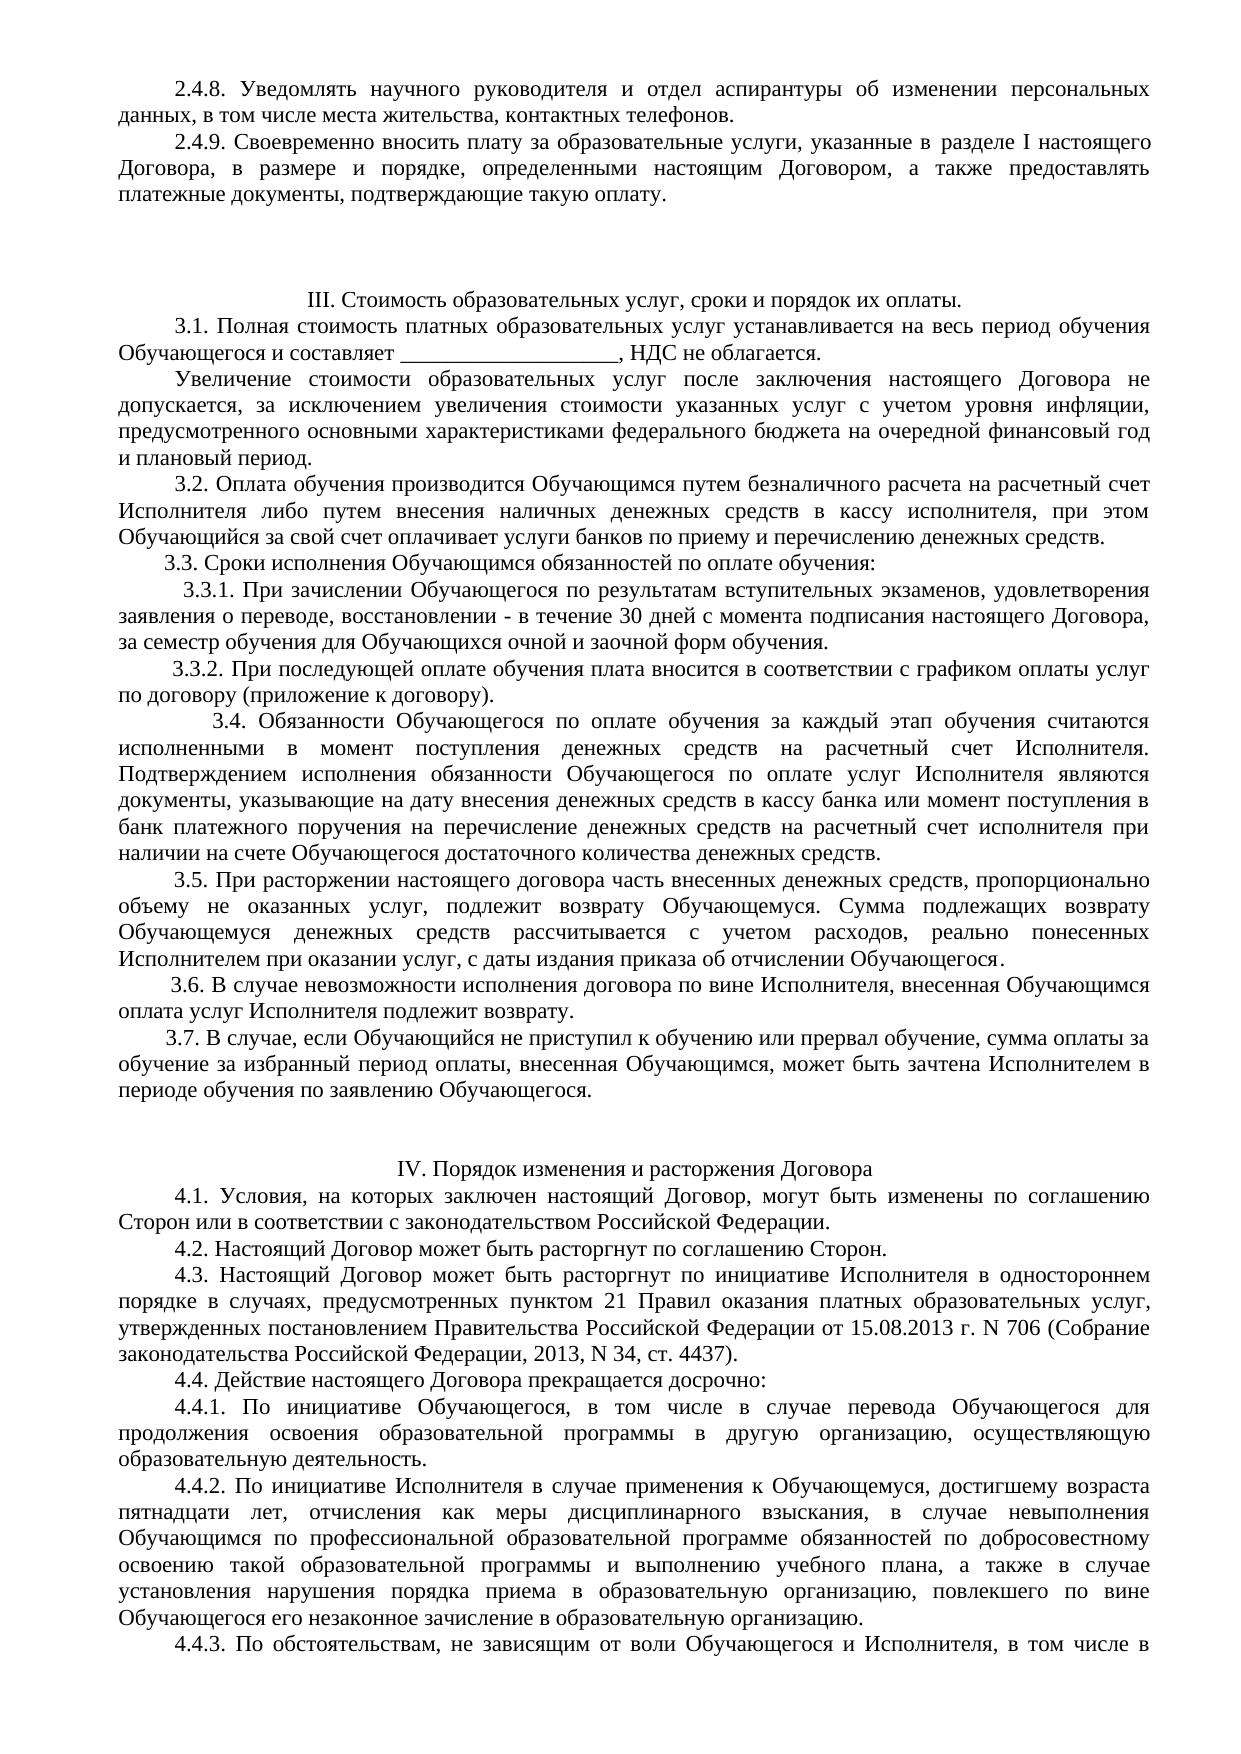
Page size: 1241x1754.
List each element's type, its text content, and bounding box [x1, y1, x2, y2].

text IV. Порядок изменения и расторжения Договора [118, 1156, 1152, 1182]
text Увеличение стоимости образовательных услуг после заключения настоящего Договора не допускается, за исключением увеличения стоимости указанных услуг с учетом уровня инфляции, предусмотренного основными характеристиками федерального бюджета на очередной финансовый год и плановый период. [118, 365, 1152, 470]
text 4.1. Условия, на которых заключен настоящий Договор, могут быть изменены по соглашению Сторон или в соответствии с законодательством Российской Федерации. [118, 1182, 1152, 1234]
text 3.3.2. При последующей оплате обучения плата вносится в соответствии с графиком оплаты услуг по договору (приложение к договору). [118, 655, 1152, 707]
text 3.7. В случае, если Обучающийся не приступил к обучению или прервал обучение, сумма оплаты за обучение за избранный период оплаты, внесенная Обучающимся, может быть зачтена Исполнителем в периоде обучения по заявлению Обучающегося. [118, 1024, 1152, 1103]
text 3.3. Сроки исполнения Обучающимся обязанностей по оплате обучения: [118, 549, 1152, 576]
text III. Стоимость образовательных услуг, сроки и порядок их оплаты. [118, 286, 1152, 312]
text 4.4.2. По инициативе Исполнителя в случае применения к Обучающемуся, достигшему возраста пятнадцати лет, отчисления как меры дисциплинарного взыскания, в случае невыполнения Обучающимся по профессиональной образовательной программе обязанностей по добросовестному освоению такой образовательной программы и выполнению учебного плана, а также в случае установления нарушения порядка приема в образовательную организацию, повлекшего по вине Обучающегося его незаконное зачисление в образовательную организацию. [118, 1472, 1152, 1630]
text 2.4.8. Уведомлять научного руководителя и отдел аспирантуры об изменении персональных данных, в том числе места жительства, контактных телефонов. [118, 75, 1152, 128]
text 4.4.1. По инициативе Обучающегося, в том числе в случае перевода Обучающегося для продолжения освоения образовательной программы в другую организацию, осуществляющую образовательную деятельность. [118, 1393, 1152, 1472]
text 4.3. Настоящий Договор может быть расторгнут по инициативе Исполнителя в одностороннем порядке в случаях, предусмотренных пунктом 21 Правил оказания платных образовательных услуг, утвержденных постановлением Правительства Российской Федерации от 15.08.2013 г. N 706 (Собрание законодательства Российской Федерации, 2013, N 34, ст. 4437). [118, 1261, 1152, 1366]
text 3.2. Оплата обучения производится Обучающимся путем безналичного расчета на расчетный счет Исполнителя либо путем внесения наличных денежных средств в кассу исполнителя, при этом Обучающийся за свой счет оплачивает услуги банков по приему и перечислению денежных средств. [118, 470, 1152, 549]
text 3.4. Обязанности Обучающегося по оплате обучения за каждый этап обучения считаются исполненными в момент поступления денежных средств на расчетный счет Исполнителя. Подтверждением исполнения обязанности Обучающегося по оплате услуг Исполнителя являются документы, указывающие на дату внесения денежных средств в кассу банка или момент поступления в банк платежного поручения на перечисление денежных средств на расчетный счет исполнителя при наличии на счете Обучающегося достаточного количества денежных средств. [118, 707, 1152, 866]
text 3.6. В случае невозможности исполнения договора по вине Исполнителя, внесенная Обучающимся оплата услуг Исполнителя подлежит возврату. [118, 971, 1152, 1024]
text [118, 1630, 1152, 1656]
text 4.2. Настоящий Договор может быть расторгнут по соглашению Сторон. [118, 1234, 1152, 1261]
text 2.4.9. Своевременно вносить плату за образовательные услуги, указанные в разделе I настоящего Договора, в размере и порядке, определенными настоящим Договором, а также предоставлять платежные документы, подтверждающие такую оплату. [118, 128, 1152, 207]
text 3.5. При расторжении настоящего договора часть внесенных денежных средств, пропорционально объему не оказанных услуг, подлежит возврату Обучающемуся. Сумма подлежащих возврату Обучающемуся денежных средств рассчитывается с учетом расходов, реально понесенных Исполнителем при оказании услуг, с даты издания приказа об отчислении Обучающегося. [118, 866, 1152, 971]
text 3.1. Полная стоимость платных образовательных услуг устанавливается на весь период обучения Обучающегося и составляет ___________________, НДС не облагается. [118, 312, 1152, 365]
text 4.4. Действие настоящего Договора прекращается досрочно: [118, 1366, 1152, 1393]
text 3.3.1. При зачислении Обучающегося по результатам вступительных экзаменов, удовлетворения заявления о переводе, восстановлении - в течение 30 дней с момента подписания настоящего Договора, за семестр обучения для Обучающихся очной и заочной форм обучения. [118, 576, 1152, 655]
